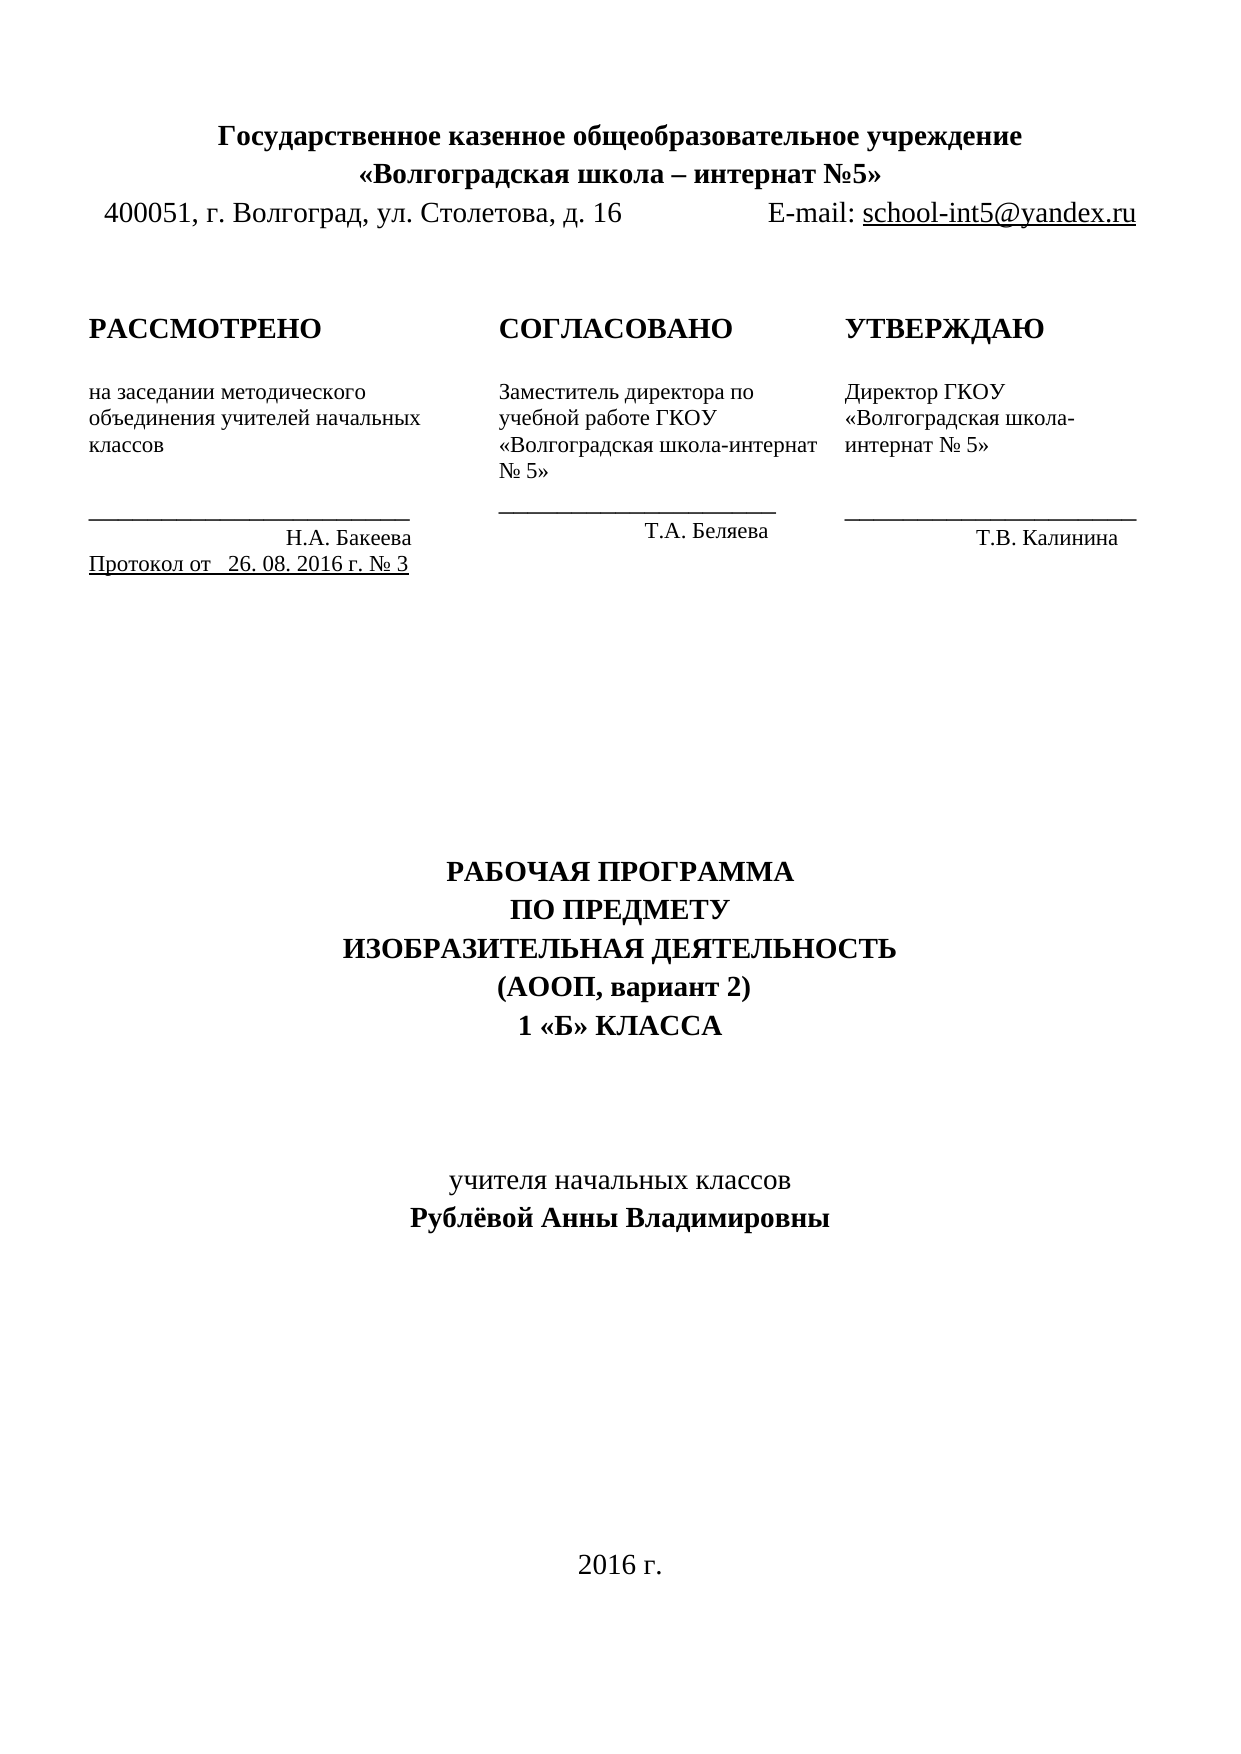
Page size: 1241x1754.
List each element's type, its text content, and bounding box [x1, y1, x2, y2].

text Рабочая программа [89, 854, 1152, 887]
table_header СОГЛАСОВАНО Заместитель директора по учебной работе ГКОУ «Волгоградская школа-интернат № 5» ___________________ Т.А. Беляева [487, 311, 833, 622]
text Рублёвой Анны Владимировны [89, 1201, 1152, 1234]
text учителя начальных классов [89, 1162, 1152, 1196]
text ИЗОБРАЗИТЕЛЬНАЯ ДЕЯТЕЛЬНОСТЬ [89, 931, 1152, 964]
table_header Рассмотрено на заседании методического объединения учителей начальных классов ______________________ Н.А. Бакеева Протокол от 26. 08. 2016 г. № 3 [78, 311, 487, 622]
text 1 «Б» классА [89, 1008, 1152, 1041]
text 2016 г. [89, 1547, 1152, 1581]
text (АООП, вариант 2) [89, 969, 1152, 1003]
text «Волгоградская школа – интернат №5» [89, 157, 1152, 190]
table_header УТВЕРЖДАЮ Директор ГКОУ «Волгоградская школа-интернат № 5» ____________________ Т.В. Калинина [833, 311, 1163, 622]
text 400051, г. Волгоград, ул. Столетова, д. 16 E-mail: school-int5@yandex.ru [89, 195, 1152, 229]
text ПО ПРЕДМЕТУ [89, 892, 1152, 926]
text Государственное казенное общеобразовательное учреждение [89, 118, 1152, 152]
